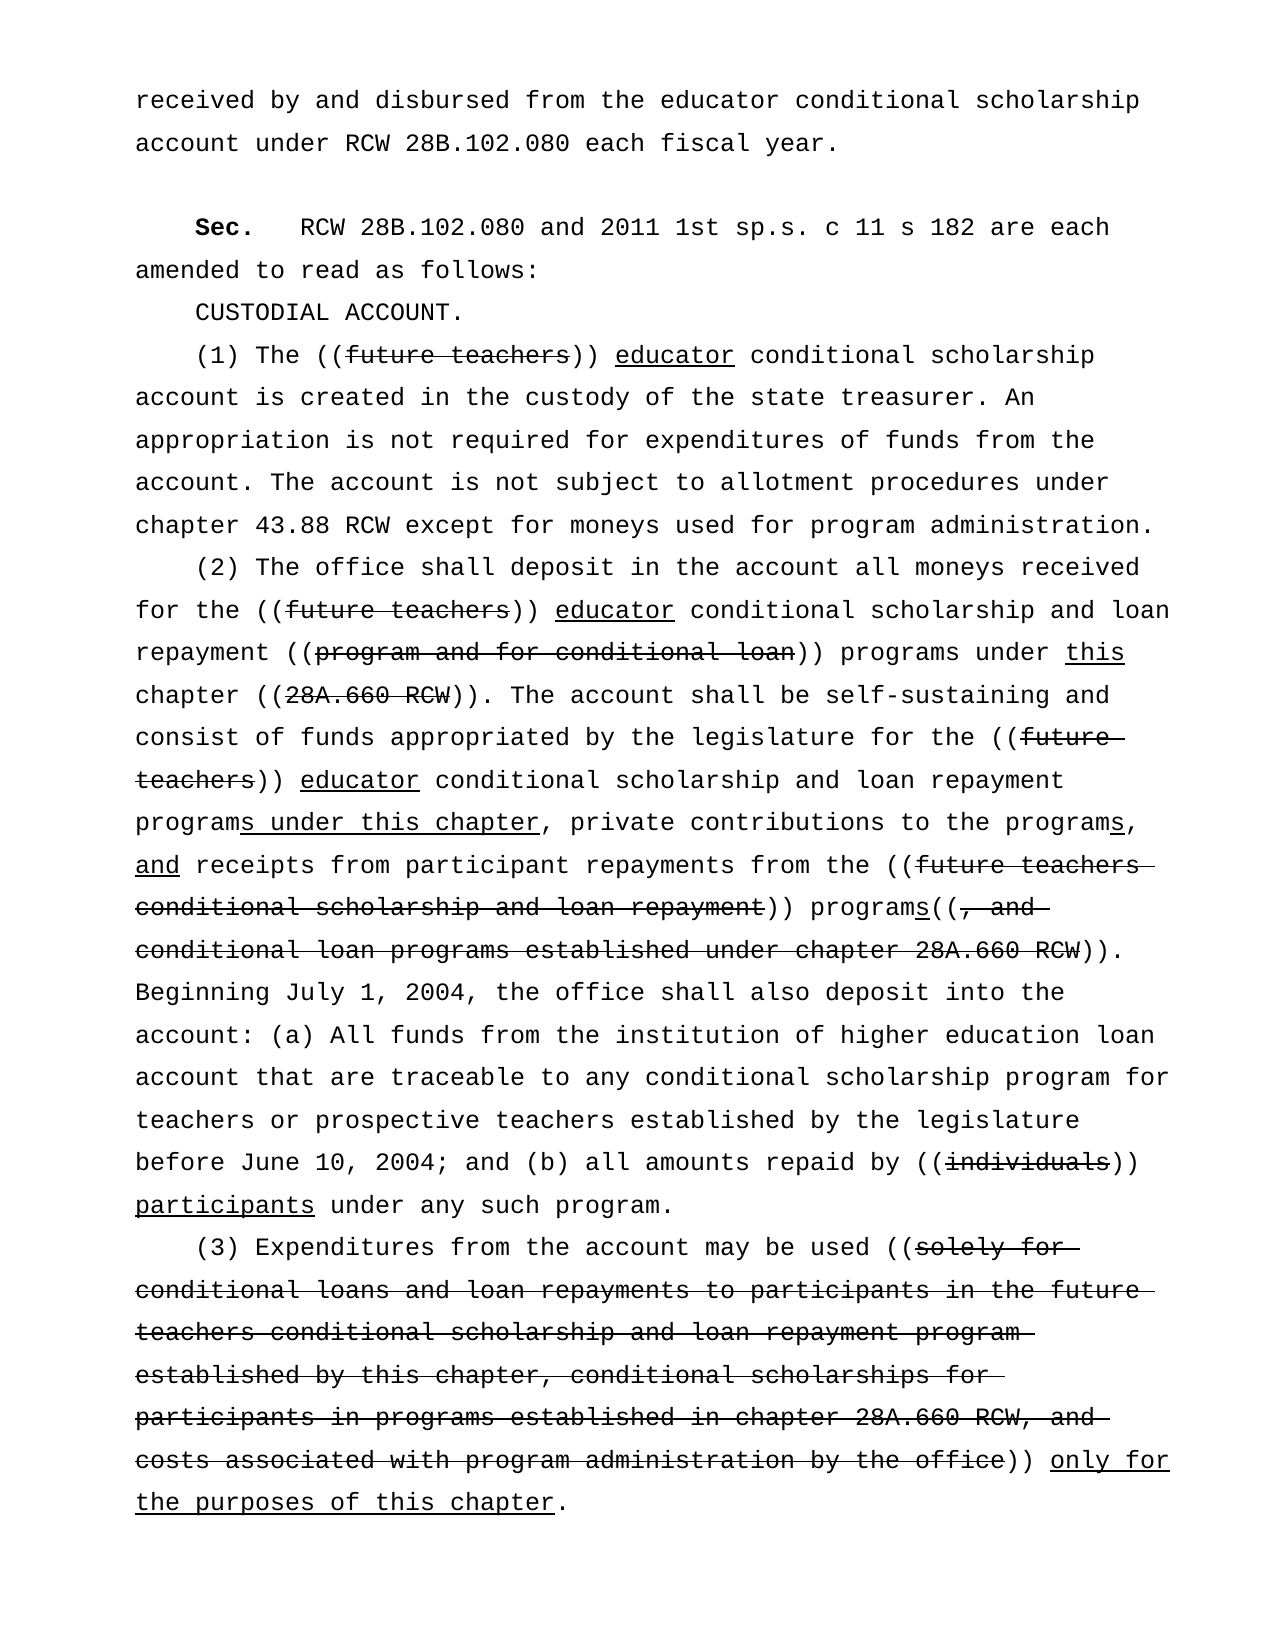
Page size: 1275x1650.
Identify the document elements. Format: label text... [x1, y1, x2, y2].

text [135, 75, 1170, 160]
text CUSTODIAL ACCOUNT. [135, 287, 1170, 329]
text (3) Expenditures from the account may be used ((solely for conditional loans and loan repayments to participants in the future teachers conditional scholarship and loan repayment program established by this chapter, conditional scholarships for participants in programs established in chapter 28A.660 RCW, and costs associated with program administration by the office)) only for the purposes of this chapter. [135, 1222, 1170, 1519]
text Sec. RCW 28B.102.080 and 2011 1st sp.s. c 11 s 182 are each amended to read as follows: [135, 202, 1170, 287]
text (1) The ((future teachers)) educator conditional scholarship account is created in the custody of the state treasurer. An appropriation is not required for expenditures of funds from the account. The account is not subject to allotment procedures under chapter 43.88 RCW except for moneys used for program administration. [135, 329, 1170, 542]
text (2) The office shall deposit in the account all moneys received for the ((future teachers)) educator conditional scholarship and loan repayment ((program and for conditional loan)) programs under this chapter ((28A.660 RCW)). The account shall be self-sustaining and consist of funds appropriated by the legislature for the ((future teachers)) educator conditional scholarship and loan repayment programs under this chapter, private contributions to the programs, and receipts from participant repayments from the ((future teachers conditional scholarship and loan repayment)) programs((, and conditional loan programs established under chapter 28A.660 RCW)). Beginning July 1, 2004, the office shall also deposit into the account: (a) All funds from the institution of higher education loan account that are traceable to any conditional scholarship program for teachers or prospective teachers established by the legislature before June 10, 2004; and (b) all amounts repaid by ((individuals)) participants under any such program. [135, 542, 1170, 1222]
